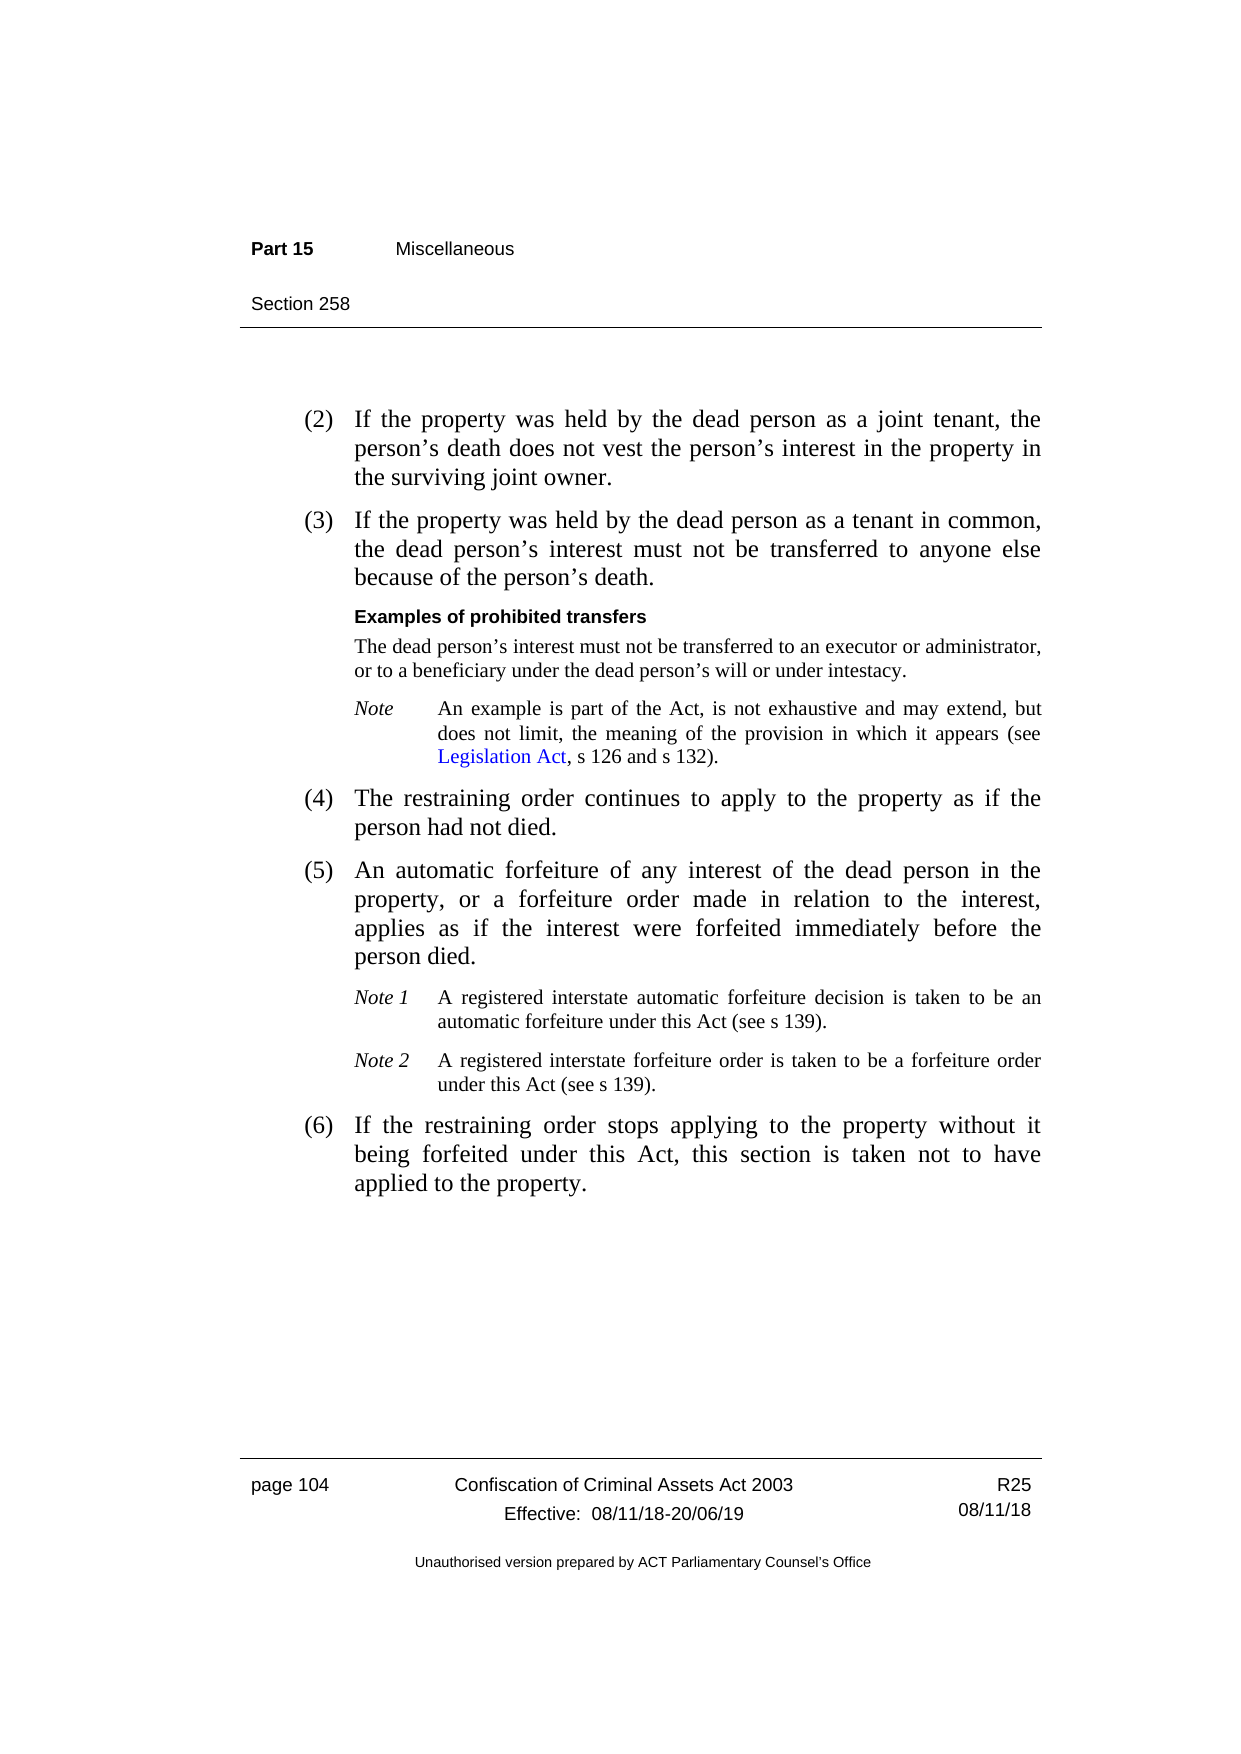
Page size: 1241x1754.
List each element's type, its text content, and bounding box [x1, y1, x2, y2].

text Note An example is part of the Act, is not exhaustive and may extend, but does not limit, the meaning of the provision in which it appears (see Legislation Act, s 126 and s 132). [354, 696, 1042, 768]
text (5) An automatic forfeiture of any interest of the dead person in the property, or a forfeiture order made in relation to the interest, applies as if the interest were forfeited immediately before the person died. [239, 855, 1042, 970]
text The dead person’s interest must not be transferred to an executor or administrator, or to a beneficiary under the dead person’s will or under intestacy. [354, 634, 1042, 682]
text (2) If the property was held by the dead person as a joint tenant, the person’s death does not vest the person’s interest in the property in the surviving joint owner. [239, 404, 1042, 490]
text Note 1 A registered interstate automatic forfeiture decision is taken to be an automatic forfeiture under this Act (see s 139). [354, 985, 1042, 1033]
text Note 2 A registered interstate forfeiture order is taken to be a forfeiture order under this Act (see s 139). [354, 1047, 1042, 1096]
text (6) If the restraining order stops applying to the property without it being forfeited under this Act, this section is taken not to have applied to the property. [239, 1110, 1042, 1196]
text (4) The restraining order continues to apply to the property as if the person had not died. [239, 783, 1042, 841]
text (3) If the property was held by the dead person as a tenant in common, the dead person’s interest must not be transferred to anyone else because of the person’s death. [239, 505, 1042, 591]
text Examples of prohibited transfers [354, 606, 1042, 627]
